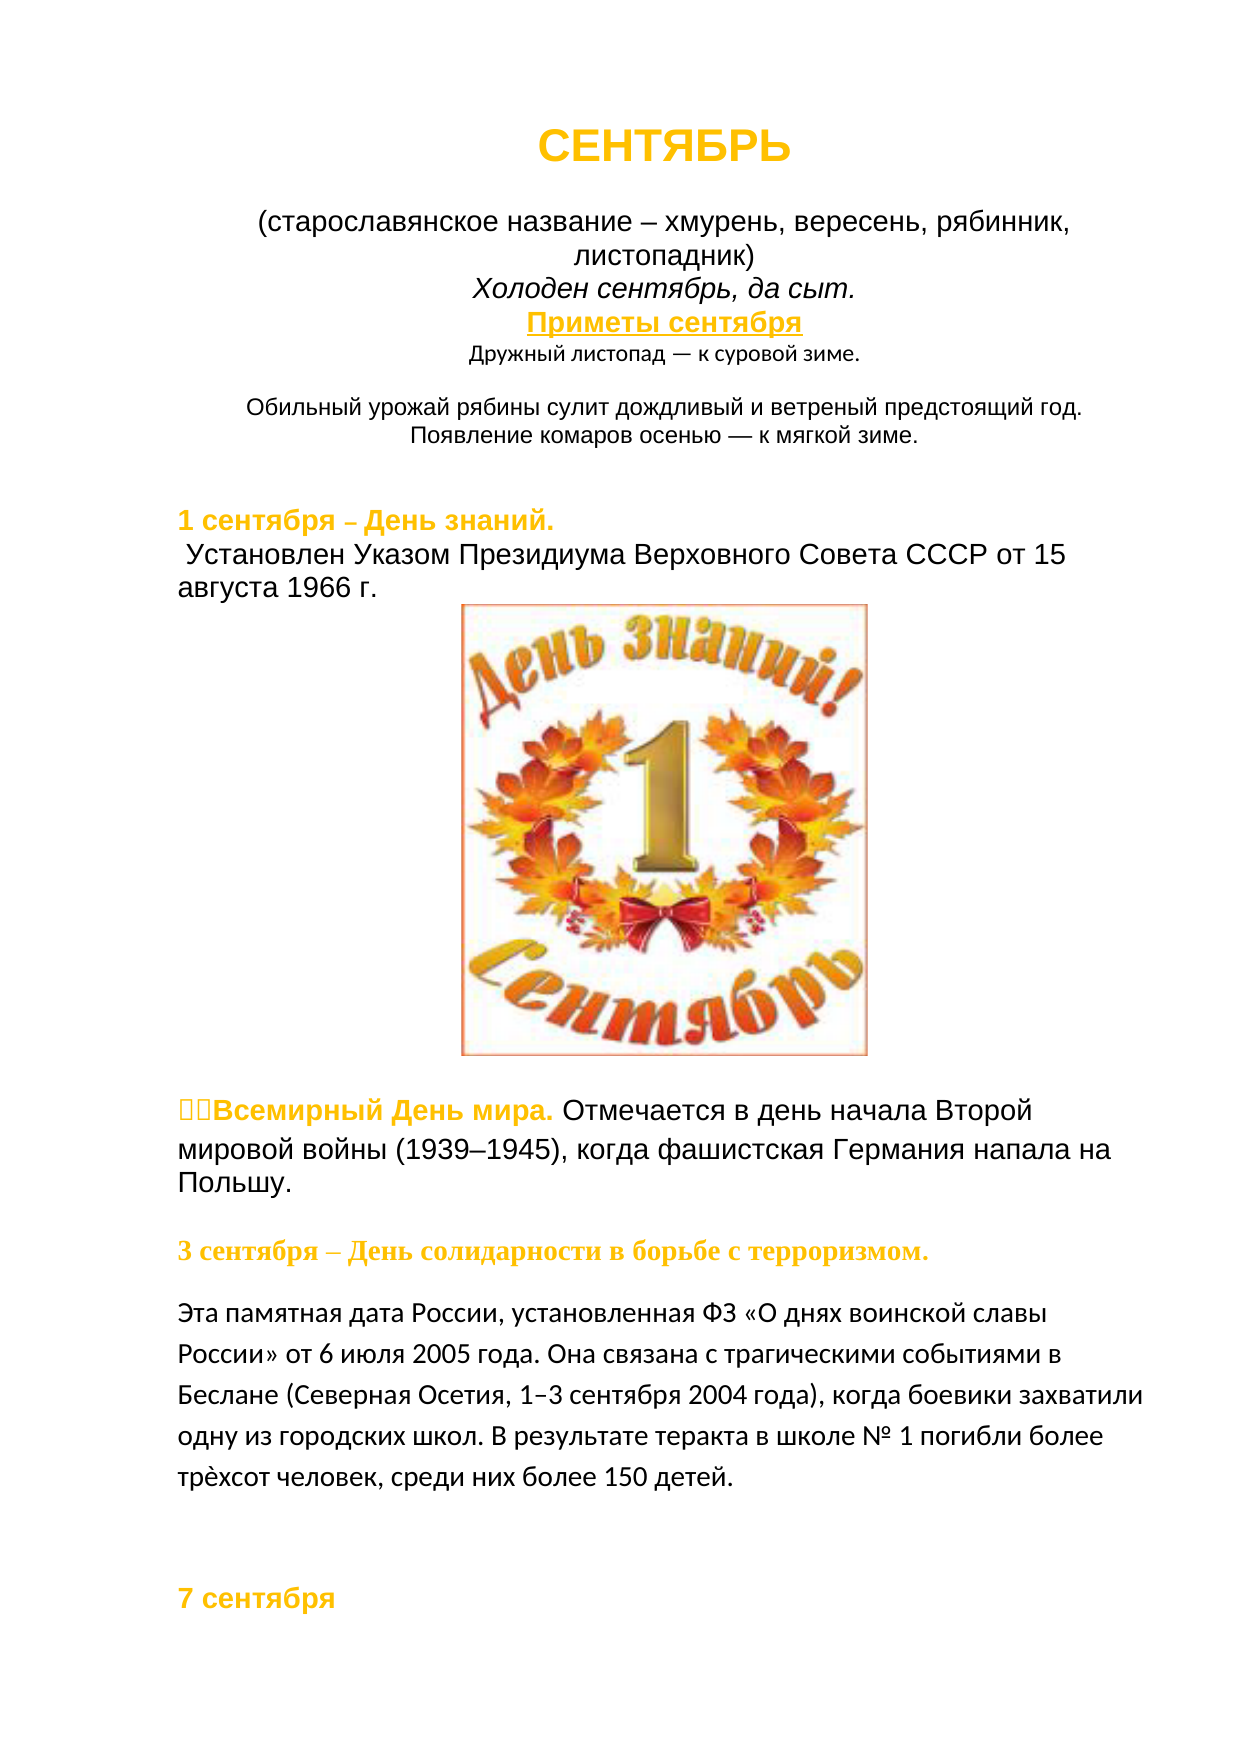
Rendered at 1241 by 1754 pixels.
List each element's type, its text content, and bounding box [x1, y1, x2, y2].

text Всемирный День мира. Отмечается в день начала Второй [177, 1089, 1152, 1129]
text мировой войны (1939–1945), когда фашистская Германия напала на Польшу. [177, 1132, 1152, 1199]
text 7 сентября [177, 1581, 1152, 1615]
text Дружный листопад — к суровой зиме. [177, 338, 1152, 368]
text Появление комаров осенью — к мягкой зиме. [177, 421, 1152, 448]
text СЕНТЯБРЬ [177, 118, 1152, 171]
text Холоден сентябрь, да сыт. [177, 271, 1152, 305]
text Приметы сентября [177, 305, 1152, 338]
text 3 сентября – День солидарности в борьбе с терроризмом. [177, 1232, 1152, 1268]
text 1 сентября – День знаний. [177, 503, 1152, 537]
text Установлен Указом Президиума Верховного Совета СССР от 15 августа 1966 г. [177, 537, 1152, 604]
text Эта памятная дата России, установленная ФЗ «О днях воинской славы России» от 6 июля 2005 года. Она связана с трагическими событиями в Беслане (Северная Осетия, 1–3 сентября 2004 года), когда боевики захватили одну из городских школ. В результате теракта в школе № 1 погибли более трѐхсот человек, среди них более 150 детей. [177, 1294, 1152, 1493]
text (старославянское название – хмурень, вересень, рябинник, листопадник) [177, 204, 1152, 271]
text Обильный урожай рябины сулит дождливый и ветреный предстоящий год. [177, 393, 1152, 421]
